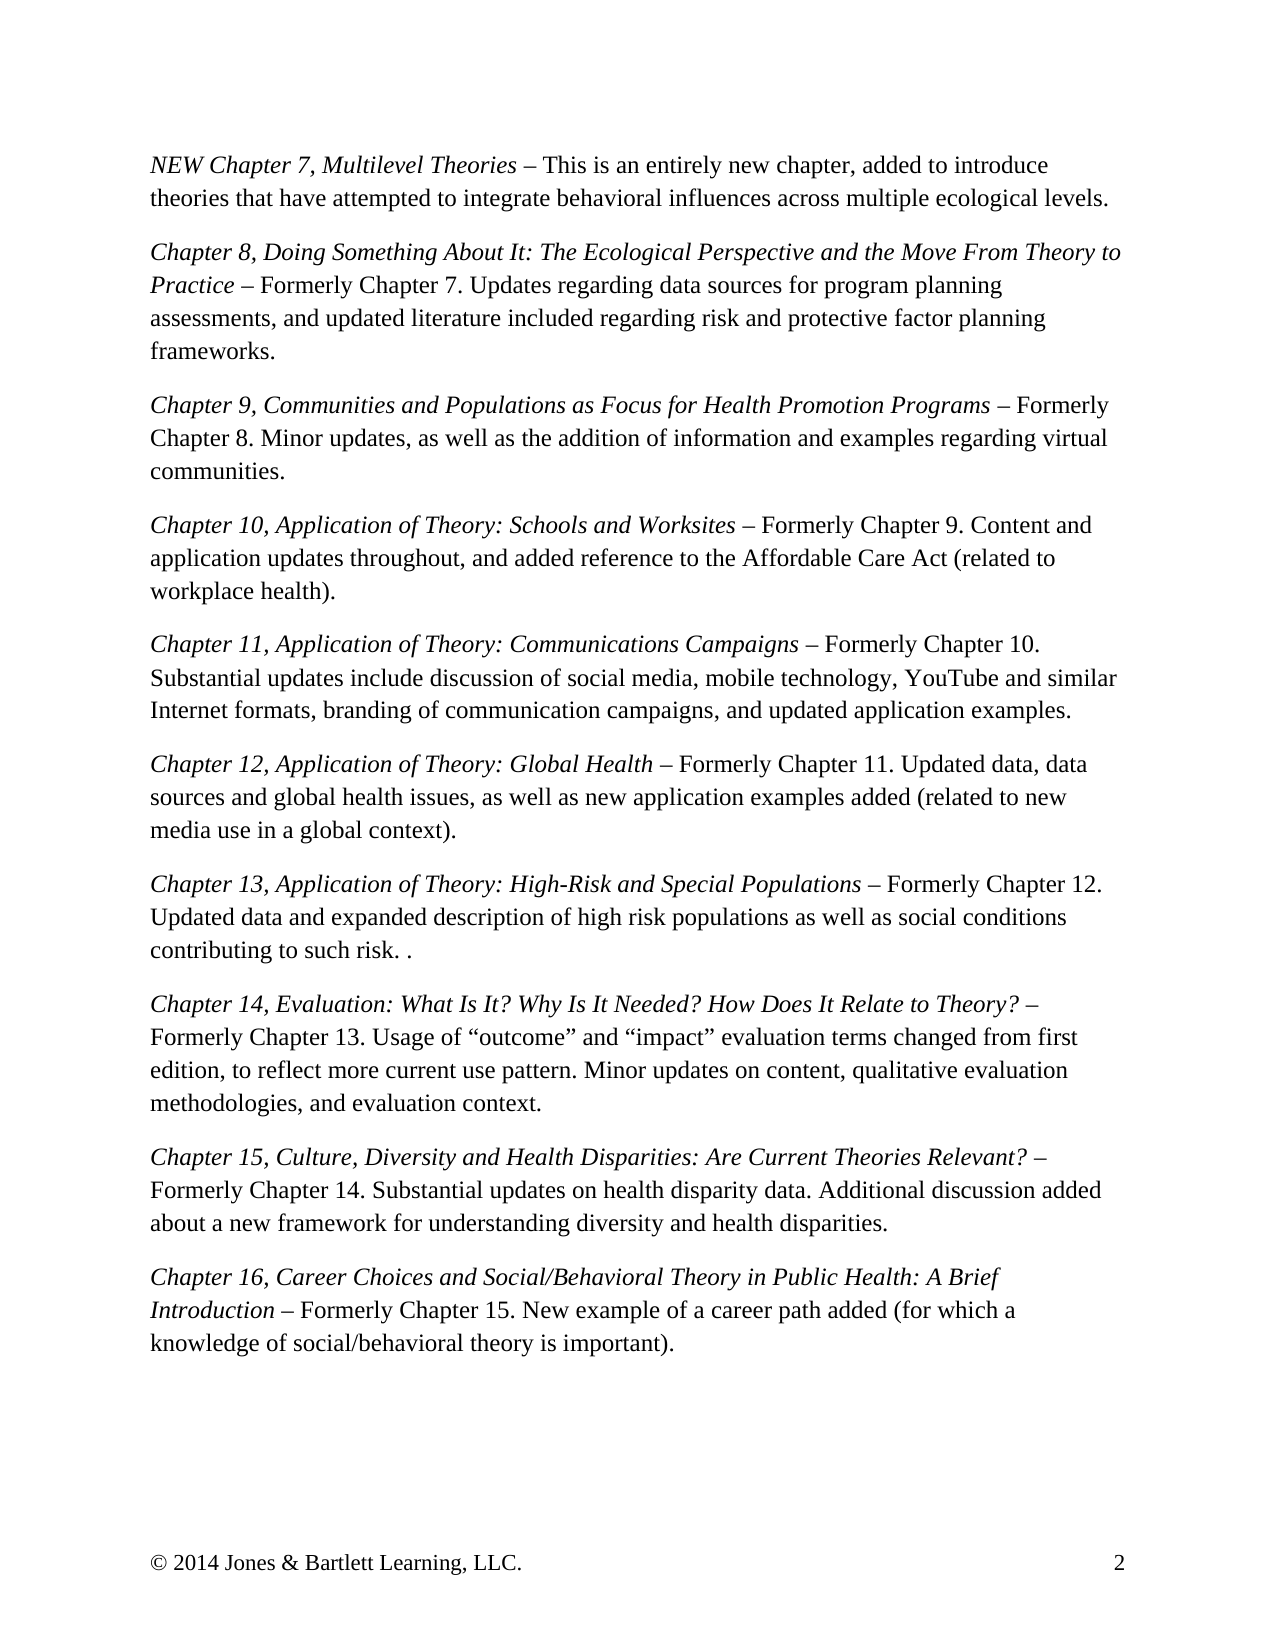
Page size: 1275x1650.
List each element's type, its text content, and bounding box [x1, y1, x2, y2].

text Chapter 8, Doing Something About It: The Ecological Perspective and the Move From Theory to Practice – Formerly Chapter 7. Updates regarding data sources for program planning assessments, and updated literature included regarding risk and protective factor planning frameworks. [150, 237, 1125, 365]
text Chapter 12, Application of Theory: Global Health – Formerly Chapter 11. Updated data, data sources and global health issues, as well as new application examples added (related to new media use in a global context). [150, 749, 1125, 844]
text Chapter 15, Culture, Diversity and Health Disparities: Are Current Theories Relevant? – Formerly Chapter 14. Substantial updates on health disparity data. Additional discussion added about a new framework for understanding diversity and health disparities. [150, 1142, 1125, 1237]
text Chapter 11, Application of Theory: Communications Campaigns – Formerly Chapter 10. Substantial updates include discussion of social media, mobile technology, YouTube and similar Internet formats, branding of communication campaigns, and updated application examples. [150, 629, 1125, 724]
text Chapter 13, Application of Theory: High-Risk and Special Populations – Formerly Chapter 12. Updated data and expanded description of high risk populations as well as social conditions contributing to such risk. . [150, 869, 1125, 964]
text NEW Chapter 7, Multilevel Theories – This is an entirely new chapter, added to introduce theories that have attempted to integrate behavioral influences across multiple ecological levels. [150, 150, 1125, 212]
text Chapter 14, Evaluation: What Is It? Why Is It Needed? How Does It Relate to Theory? – Formerly Chapter 13. Usage of “outcome” and “impact” evaluation terms changed from first edition, to reflect more current use pattern. Minor updates on content, qualitative evaluation methodologies, and evaluation context. [150, 989, 1125, 1117]
text Chapter 16, Career Choices and Social/Behavioral Theory in Public Health: A Brief Introduction – Formerly Chapter 15. New example of a career path added (for which a knowledge of social/behavioral theory is important). [150, 1262, 1125, 1357]
text Chapter 9, Communities and Populations as Focus for Health Promotion Programs – Formerly Chapter 8. Minor updates, as well as the addition of information and examples regarding virtual communities. [150, 390, 1125, 484]
text Chapter 10, Application of Theory: Schools and Worksites – Formerly Chapter 9. Content and application updates throughout, and added reference to the Affordable Care Act (related to workplace health). [150, 510, 1125, 604]
